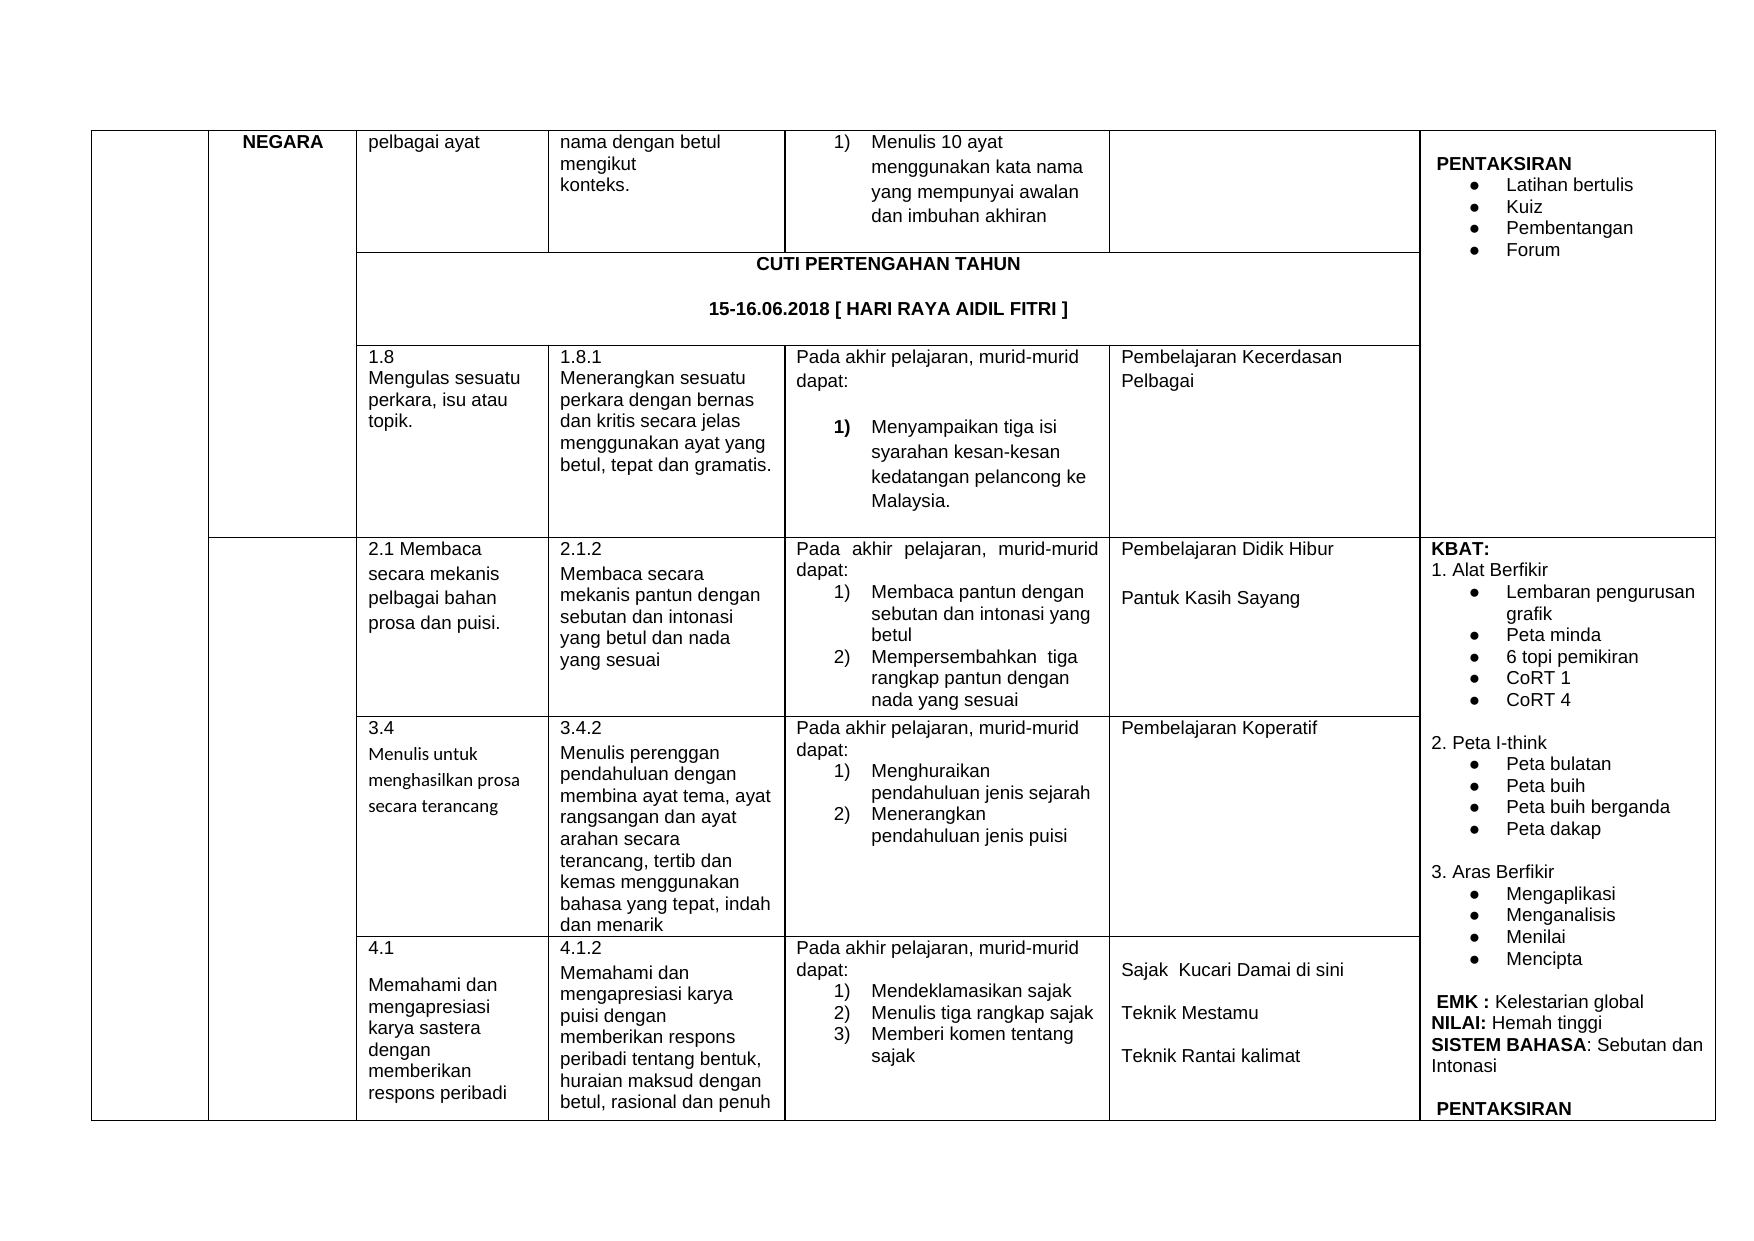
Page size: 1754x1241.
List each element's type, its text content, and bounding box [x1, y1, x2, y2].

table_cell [786, 131, 1109, 252]
table_cell 2.1 Membaca secara mekanis pelbagai bahan prosa dan puisi. [357, 538, 548, 716]
table_cell 1.8 Mengulas sesuatu perkara, isu atau topik. [357, 346, 548, 537]
table_cell KBAT: 1. Alat Berfikir Lembaran pengurusan grafik Peta minda 6 topi pemikiran CoRT 1 CoRT 4 2. Peta I-think Peta bulatan Peta buih Peta buih berganda Peta dakap 3. Aras Berfikir Mengaplikasi Menganalisis Menilai Mencipta EMK : Kelestarian global NILAI: Hemah tinggi SISTEM BAHASA: Sebutan dan Intonasi PENTAKSIRAN Latihan bertulis Kuiz Pembentangan Forum [1421, 538, 1715, 1120]
table_cell Pada akhir pelajaran, murid-murid dapat: Membaca pantun dengan sebutan dan intonasi yang betul Mempersembahkan tiga rangkap pantun dengan nada yang sesuai [786, 538, 1109, 716]
table_cell Pada akhir pelajaran, murid-murid dapat: Menghuraikan pendahuluan jenis sejarah Menerangkan pendahuluan jenis puisi [786, 717, 1109, 936]
table_cell 3.4 Menulis untuk menghasilkan prosa secara terancang [357, 717, 548, 936]
table_cell [209, 538, 356, 1120]
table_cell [357, 131, 548, 252]
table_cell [1110, 131, 1419, 252]
table_cell CUTI PERTENGAHAN TAHUN 15-16.06.2018 [ HARI RAYA AIDIL FITRI ] [357, 253, 1419, 344]
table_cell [549, 131, 784, 252]
table_cell 1.8.1 Menerangkan sesuatu perkara dengan bernas dan kritis secara jelas menggunakan ayat yang betul, tepat dan gramatis. [549, 346, 784, 537]
table_cell 2.1.2 Membaca secara mekanis pantun dengan sebutan dan intonasi yang betul dan nada yang sesuai [549, 538, 784, 716]
table_cell Pembelajaran Kecerdasan Pelbagai [1110, 346, 1419, 537]
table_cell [357, 937, 548, 1120]
table_cell 3.4.2 Menulis perenggan pendahuluan dengan membina ayat tema, ayat rangsangan dan ayat arahan secara terancang, tertib dan kemas menggunakan bahasa yang tepat, indah dan menarik [549, 717, 784, 936]
table_cell Pembelajaran Didik Hibur Pantuk Kasih Sayang [1110, 538, 1419, 716]
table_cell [549, 937, 784, 1120]
table_cell Pada akhir pelajaran, murid-murid dapat: Menyampaikan tiga isi syarahan kesan-kesan kedatangan pelancong ke Malaysia. [786, 346, 1109, 537]
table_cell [786, 937, 1109, 1120]
table_cell Pembelajaran Koperatif [1110, 717, 1419, 936]
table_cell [1110, 937, 1419, 1120]
